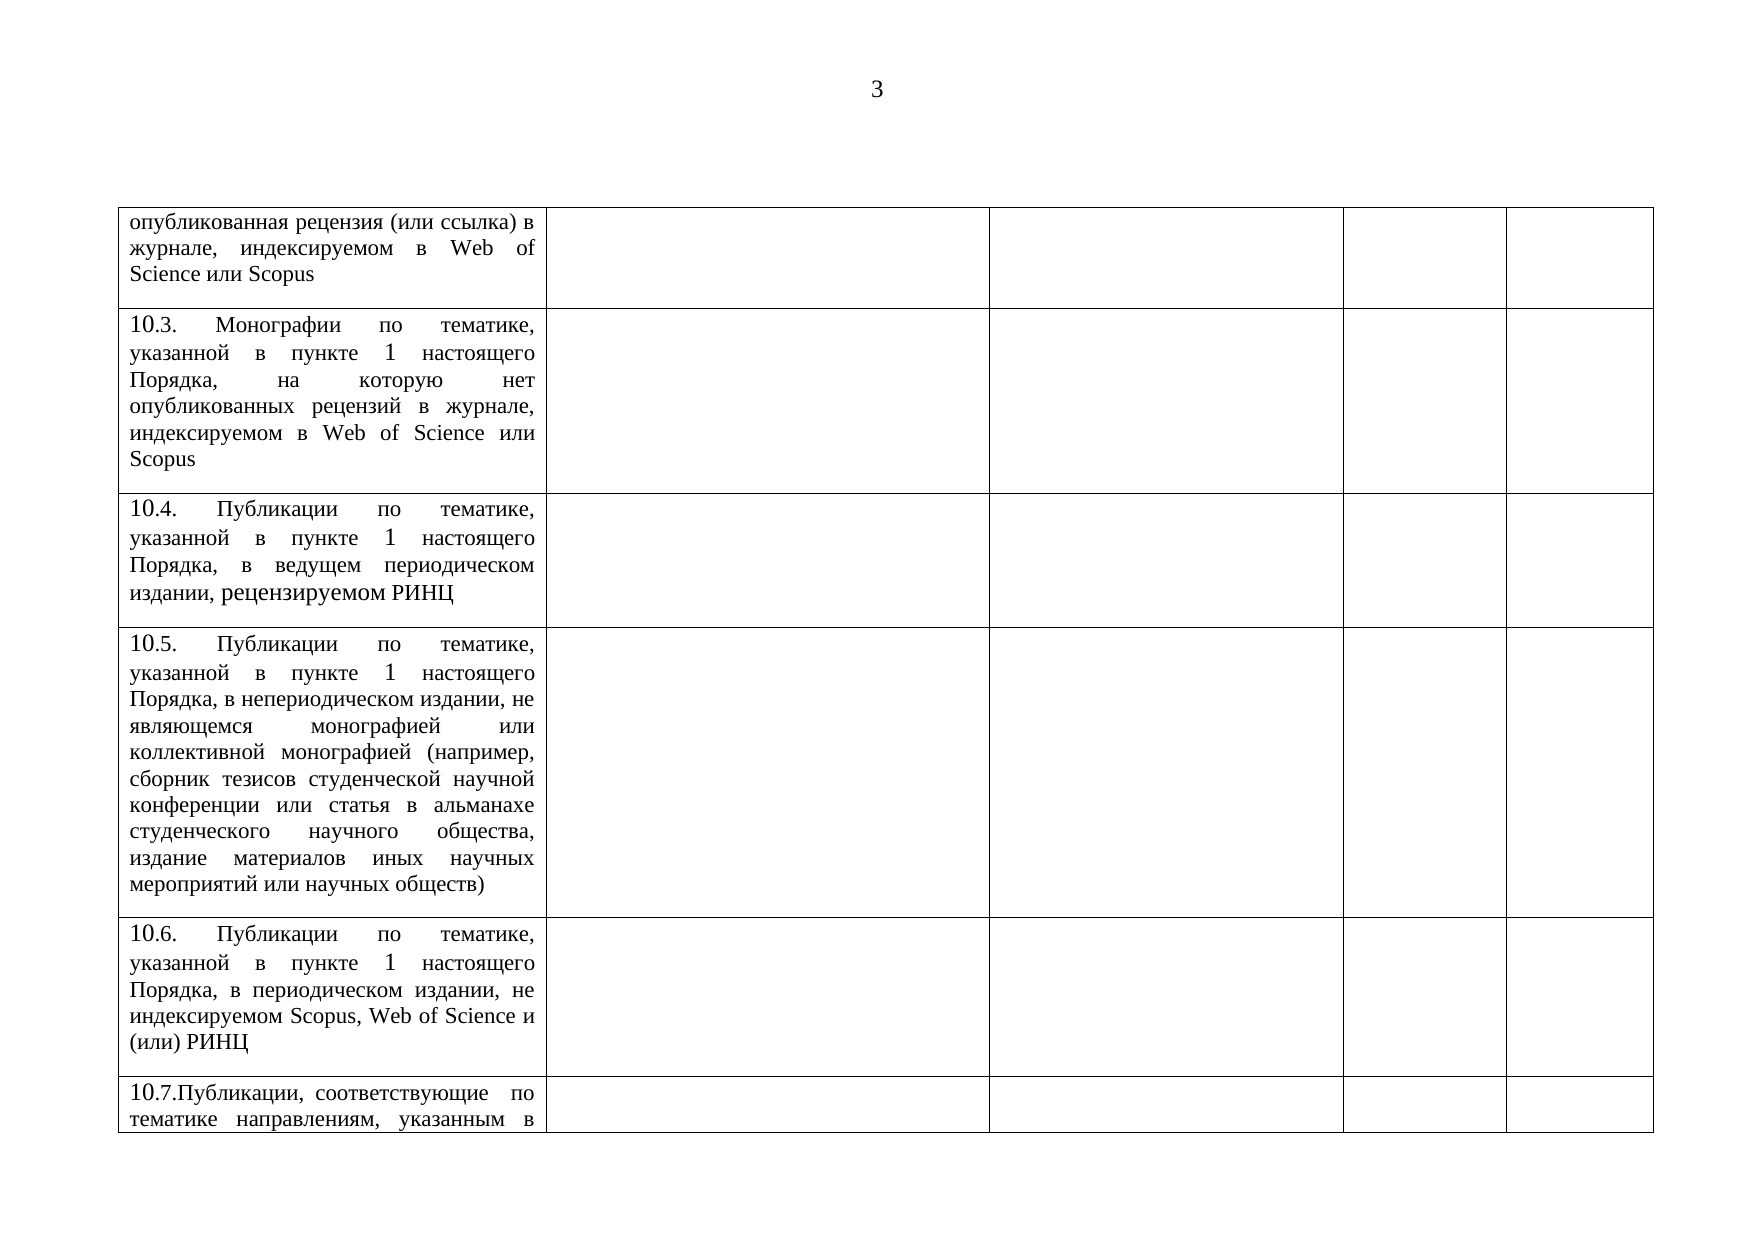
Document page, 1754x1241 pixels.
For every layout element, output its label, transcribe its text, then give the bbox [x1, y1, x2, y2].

table_cell [990, 208, 1343, 308]
table_cell [1344, 628, 1506, 917]
table_cell 10.4. Публикации по тематике, указанной в пункте 1 настоящего Порядка, в ведущем периодическом издании, рецензируемом РИНЦ [119, 494, 546, 627]
table_cell 10.5. Публикации по тематике, указанной в пункте 1 настоящего Порядка, в непериодическом издании, не являющемся монографией или коллективной монографией (например, сборник тезисов студенческой научной конференции или статья в альманахе студенческого научного общества, издание материалов иных научных мероприятий или научных обществ) [119, 628, 546, 917]
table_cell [119, 208, 546, 308]
table_cell [1507, 208, 1653, 308]
table_cell [547, 1077, 989, 1132]
table_cell 10.6. Публикации по тематике, указанной в пункте 1 настоящего Порядка, в периодическом издании, не индексируемом Scopus, Web of Science и (или) РИНЦ [119, 918, 546, 1076]
table_cell [547, 309, 989, 492]
table_cell [1344, 918, 1506, 1076]
table_cell [990, 628, 1343, 917]
table_cell [1507, 1077, 1653, 1132]
table_cell [1344, 309, 1506, 492]
table_cell [547, 628, 989, 917]
table_cell [547, 918, 989, 1076]
table_cell [990, 494, 1343, 627]
table_cell [547, 208, 989, 308]
table_cell [1507, 628, 1653, 917]
table_cell [990, 309, 1343, 492]
table_cell [1507, 309, 1653, 492]
table_cell [1507, 918, 1653, 1076]
table_cell [990, 1077, 1343, 1132]
table_cell [1344, 208, 1506, 308]
table_cell [1507, 494, 1653, 627]
table_cell [547, 494, 989, 627]
table_cell [1344, 1077, 1506, 1132]
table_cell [119, 1077, 546, 1132]
table_cell [1344, 494, 1506, 627]
table_cell 10.3. Монографии по тематике, указанной в пункте 1 настоящего Порядка, на которую нет опубликованных рецензий в журнале, индексируемом в Web of Science или Scopus [119, 309, 546, 492]
table_cell [990, 918, 1343, 1076]
